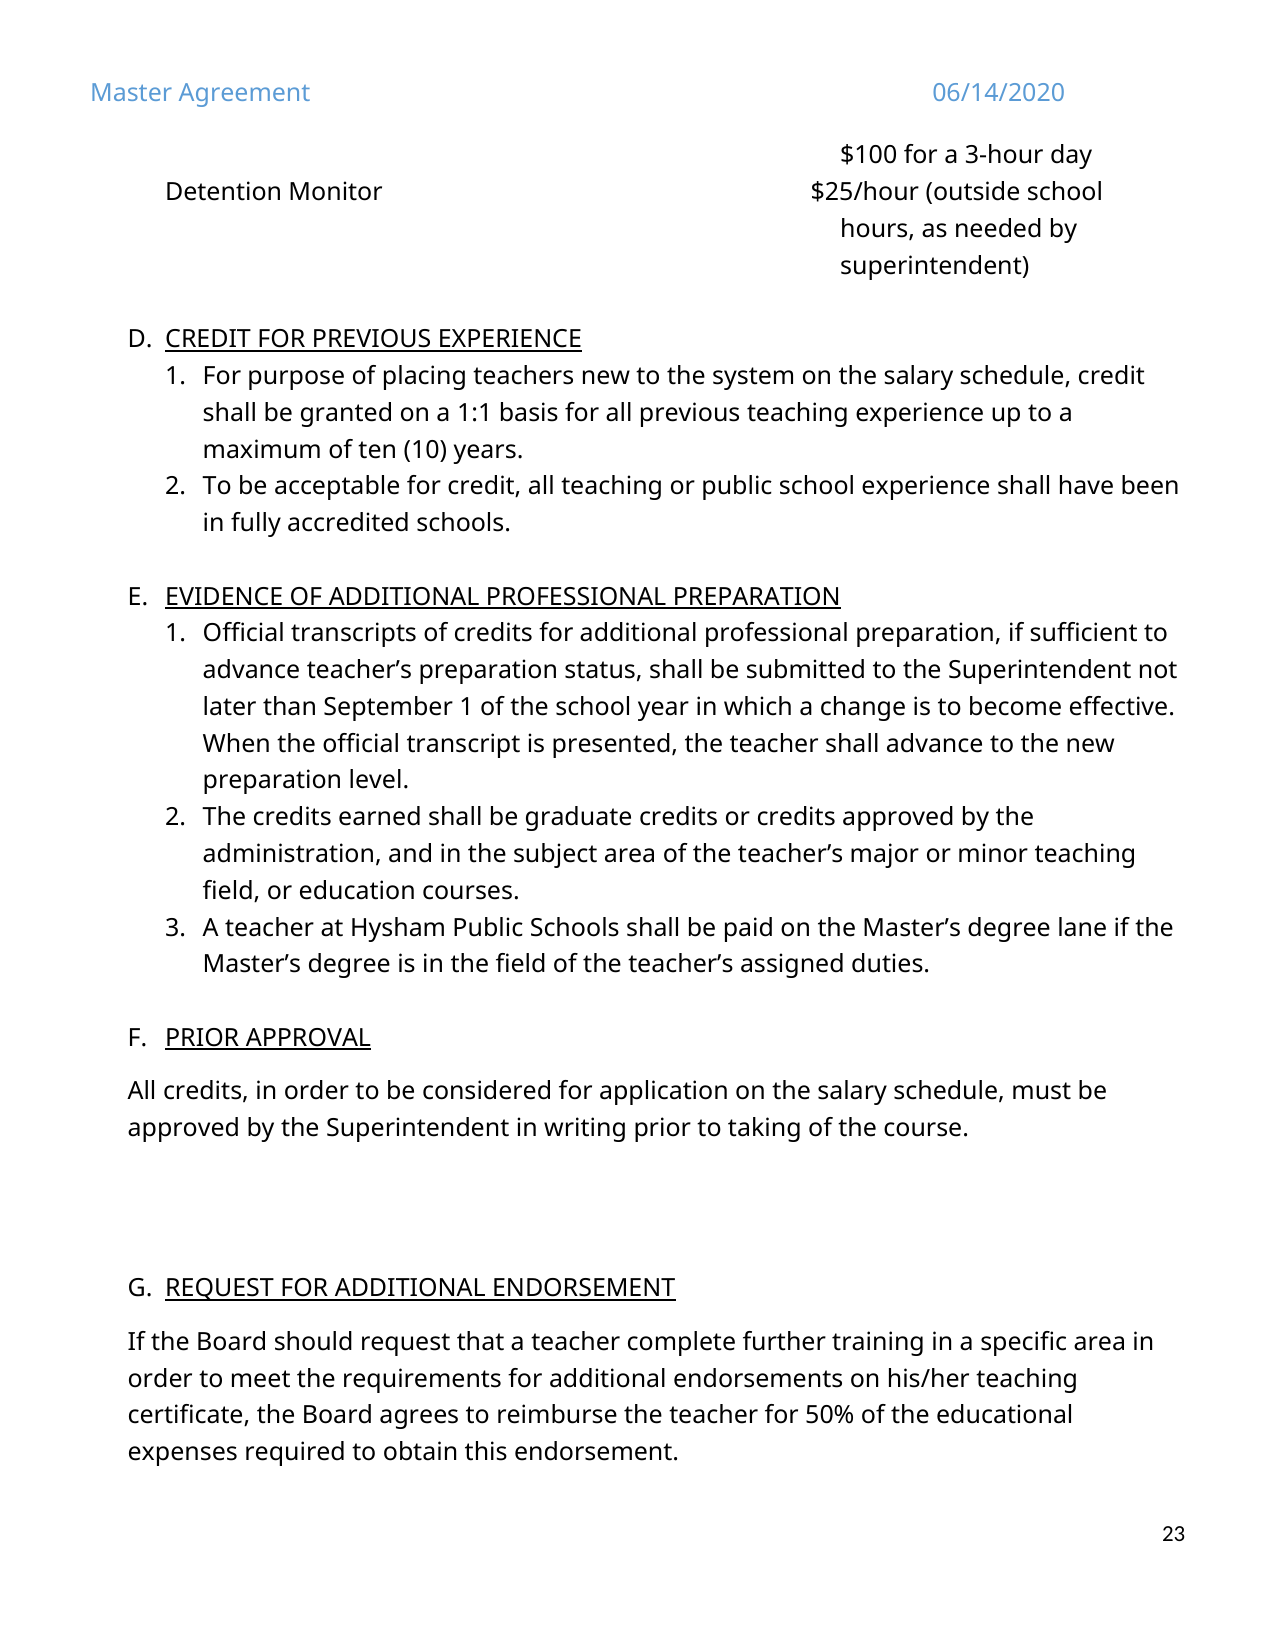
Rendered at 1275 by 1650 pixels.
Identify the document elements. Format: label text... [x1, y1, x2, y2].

text All credits, in order to be considered for application on the salary schedule, must be approved by the Superintendent in writing prior to taking of the course. [127, 1073, 1185, 1144]
list PRIOR APPROVAL [127, 1019, 1185, 1054]
list $100 for a 3-hour day [765, 137, 1185, 171]
list The credits earned shall be graduate credits or credits approved by the administration, and in the subject area of the teacher’s major or minor teaching field, or education courses. [165, 799, 1185, 907]
list CREDIT FOR PREVIOUS EXPERIENCE [127, 321, 1185, 355]
list EVIDENCE OF ADDITIONAL PROFESSIONAL PREPARATION [127, 578, 1185, 612]
text If the Board should request that a teacher complete further training in a specific area in order to meet the requirements for additional endorsements on his/her teaching certificate, the Board agrees to reimburse the teacher for 50% of the educational expenses required to obtain this endorsement. [127, 1323, 1185, 1468]
list For purpose of placing teachers new to the system on the salary schedule, credit shall be granted on a 1:1 basis for all previous teaching experience up to a maximum of ten (10) years. [165, 358, 1185, 465]
list Detention Monitor $25/hour (outside school [165, 174, 1185, 208]
list REQUEST FOR ADDITIONAL ENDORSEMENT [127, 1270, 1185, 1304]
list hours, as needed by [765, 211, 1185, 245]
list To be acceptable for credit, all teaching or public school experience shall have been in fully accredited schools. [165, 468, 1185, 539]
list Official transcripts of credits for additional professional preparation, if sufficient to advance teacher’s preparation status, shall be submitted to the Superintendent not later than September 1 of the school year in which a change is to become effective. When the official transcript is presented, the teacher shall advance to the new preparation level. [165, 615, 1185, 796]
list superintendent) [765, 247, 1185, 281]
list A teacher at Hysham Public Schools shall be paid on the Master’s degree lane if the Master’s degree is in the field of the teacher’s assigned duties. [165, 909, 1185, 980]
